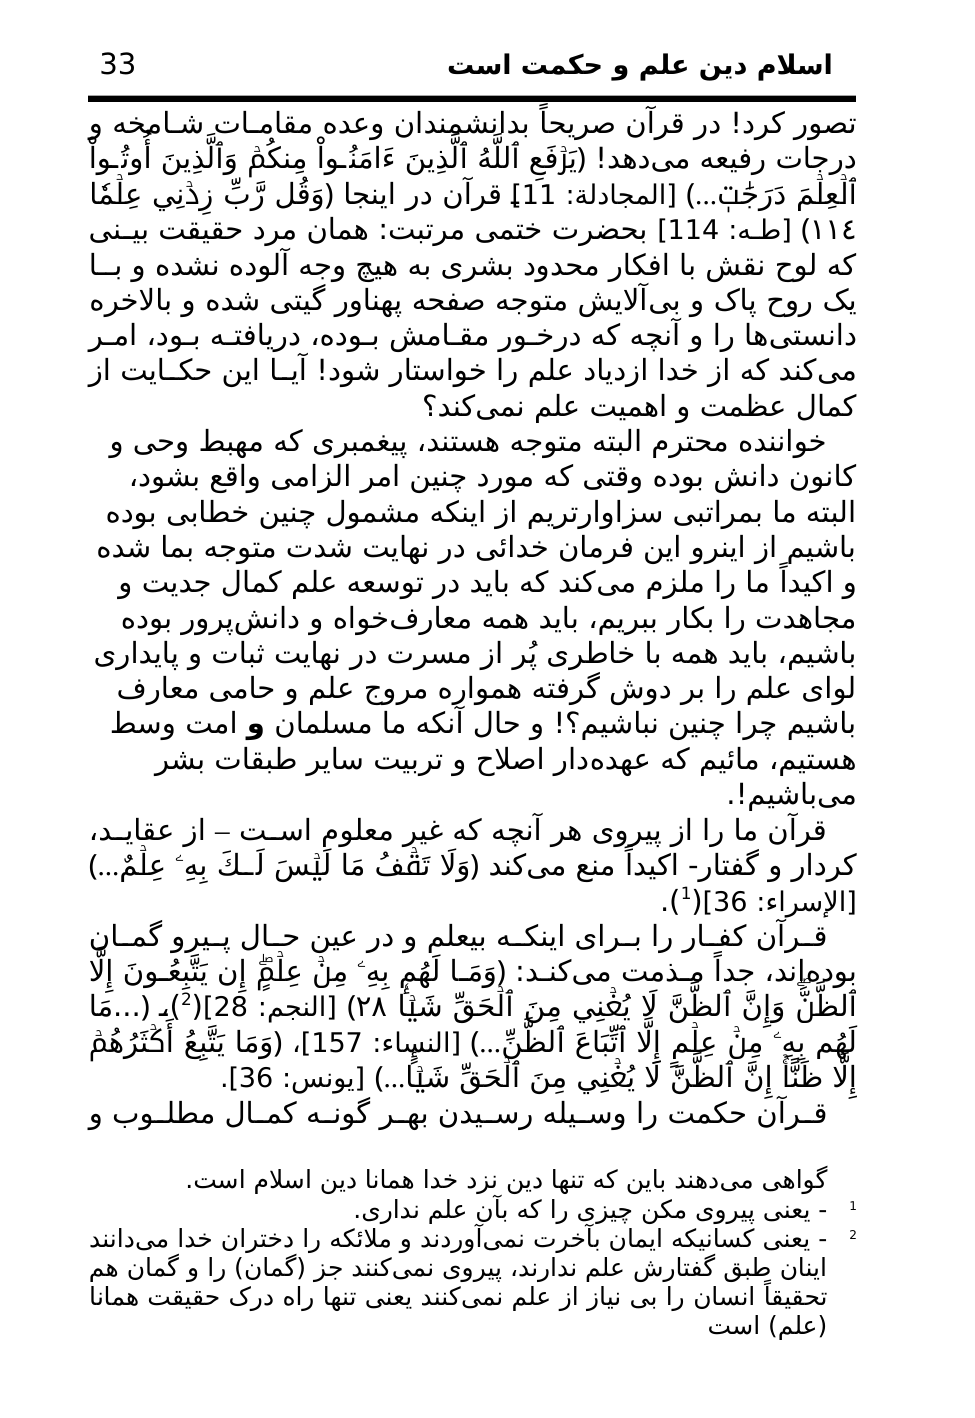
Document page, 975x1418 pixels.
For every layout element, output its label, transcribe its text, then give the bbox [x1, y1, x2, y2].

text خواننده محترم البته متوجه هستند، پیغمبری كه مهبط وحی و كانون دانش بوده وقتی كه مورد چنین امر الزامی واقع بشود، البته ما بمراتبی سزاوارتریم از اینكه مشمول چنین خطابی بوده باشیم از اینرو این فرمان خدائی در نهایت شدت متوجه بما شده و اكیداً ما را ملزم می‌كند كه باید در توسعه علم كمال جدیت و مجاهدت را بكار ببریم، باید همه معارف‌خواه و دانش‌پرور بوده باشیم، باید همه با خاطری پُر از مسرت در نهایت ثبات و پایداری لوای علم را بر دوش گرفته همواره مروج علم و حامی معارف باشیم چرا چنین نباشیم؟! و حال آنكه ما مسلمان و امت وسط هستیم، مائیم كه عهده‌دار اصلاح و تربیت سایر طبقات بشر می‌باشیم!. [89, 424, 857, 811]
text قرآن كفار را برای اینكه بیعلم و در عین حال پیرو گمان بوده‌اند، جداً مذمت می‌كند: ﴿وَمَا لَهُم بِهِۦ مِنۡ عِلۡمٍۖ إِن يَتَّبِعُونَ إِلَّا ٱلظَّنَّۖ وَإِنَّ ٱلظَّنَّ لَا يُغۡنِي مِنَ ٱلۡحَقِّ شَيۡ‍ٔٗا ٢٨﴾ [النجم: 28]()، ﴿...مَا لَهُم بِهِۦ مِنۡ عِلۡمٍ إِلَّا ٱتِّبَاعَ ٱلظَّنِّ...﴾ [النساء: 157]، ﴿وَمَا يَتَّبِعُ أَكۡثَرُهُمۡ إِلَّا ظَنًّاۚ إِنَّ ٱلظَّنَّ لَا يُغۡنِي مِنَ ٱلۡحَقِّ شَيۡ‍ًٔا...﴾ [یونس: 36]. [89, 919, 857, 1095]
text قرآن ما را از پیروی هر آنچه كه غیر معلوم است – از عقاید، كردار و گفتار- اكیداً منع می‌كند ﴿وَلَا تَقۡفُ مَا لَيۡسَ لَكَ بِهِۦ عِلۡمٌ...﴾ [الإسراء: 36](). [89, 813, 857, 918]
